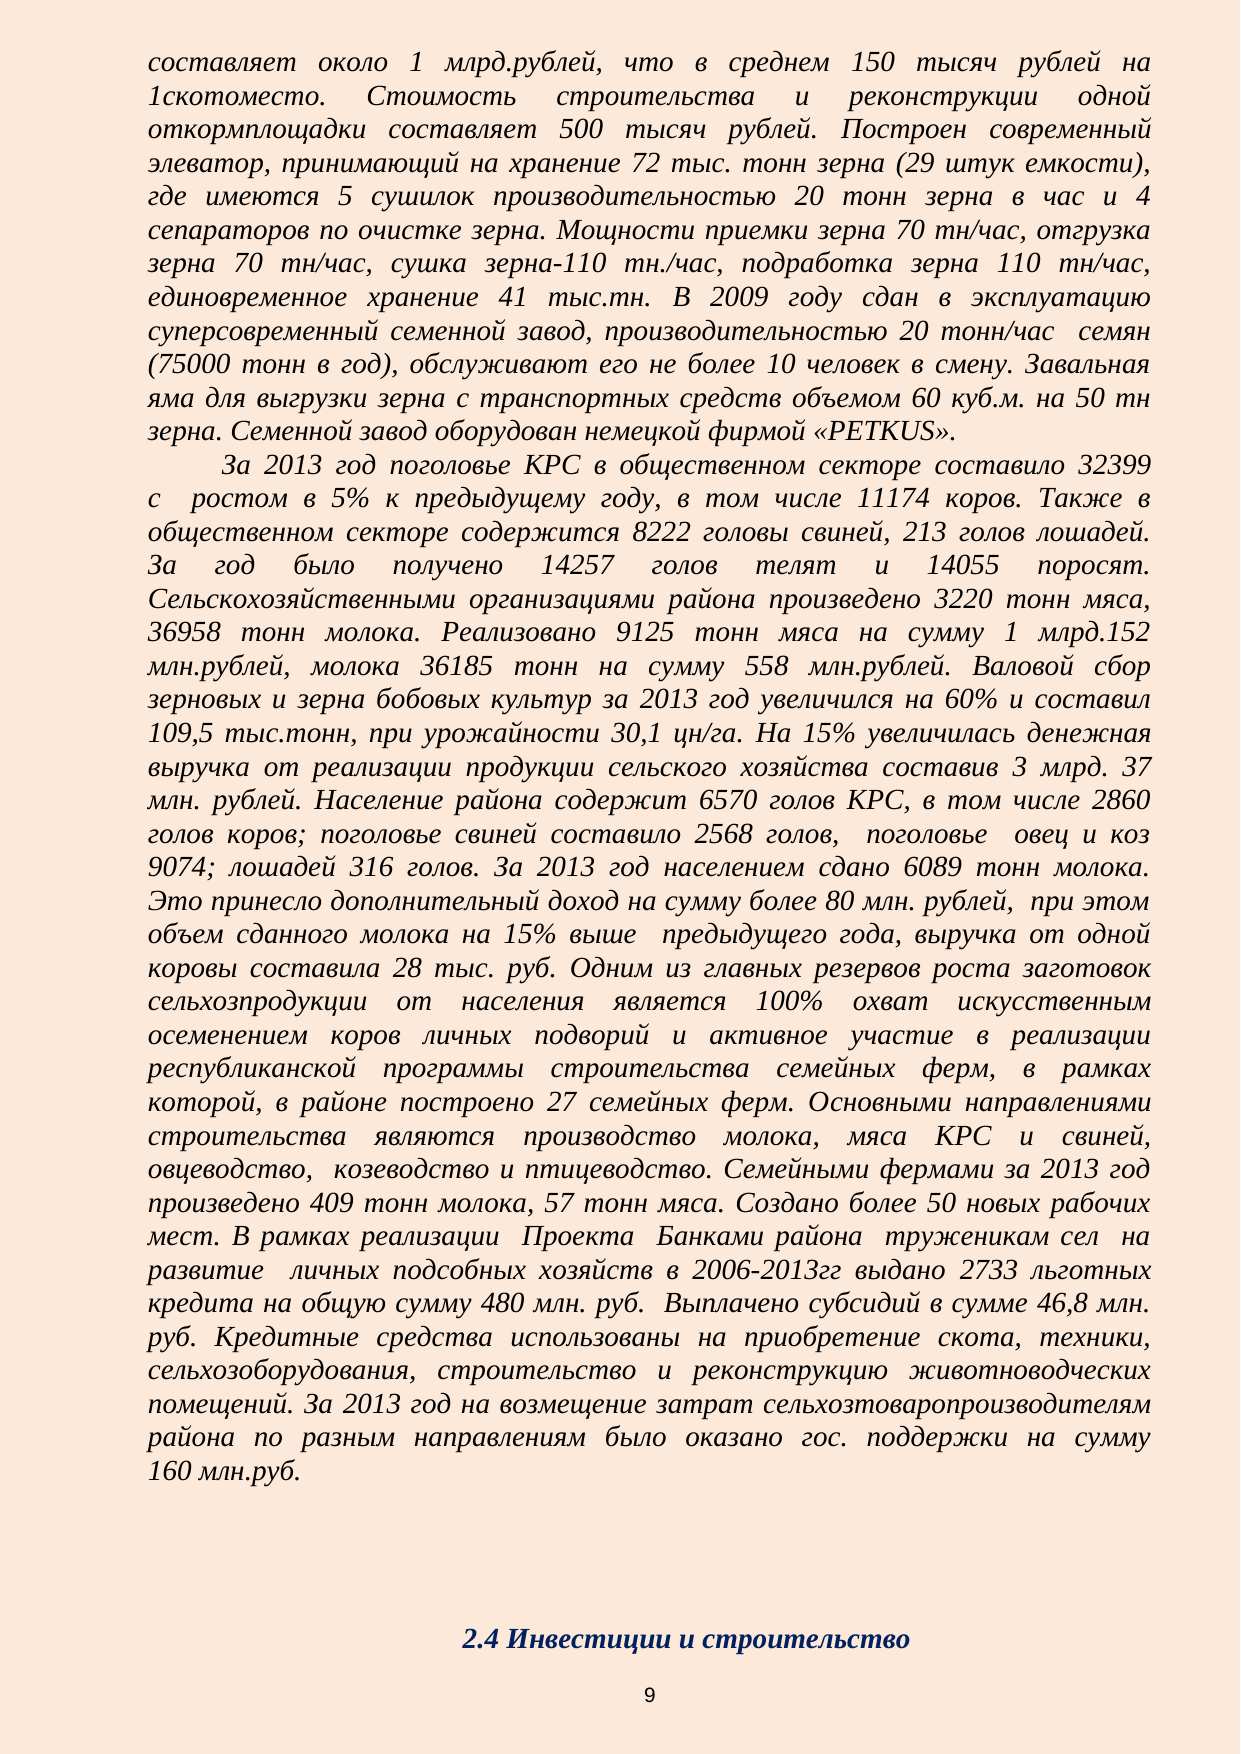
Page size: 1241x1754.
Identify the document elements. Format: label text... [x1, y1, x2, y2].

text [148, 44, 1152, 447]
text За 2013 год поголовье КРС в общественном секторе составило 32399 с ростом в 5% к предыдущему году, в том числе 11174 коров. Также в общественном секторе содержится 8222 головы свиней, 213 голов лошадей. За год было получено 14257 голов телят и 14055 поросят. Сельскохозяйственными организациями района произведено 3220 тонн мяса, 36958 тонн молока. Реализовано 9125 тонн мяса на сумму 1 млрд.152 млн.рублей, молока 36185 тонн на сумму 558 млн.рублей. Валовой сбор зерновых и зерна бобовых культур за 2013 год увеличился на 60% и составил 109,5 тыс.тонн, при урожайности 30,1 цн/га. На 15% увеличилась денежная выручка от реализации продукции сельского хозяйства составив 3 млрд. 37 млн. рублей. Население района содержит 6570 голов КРС, в том числе 2860 голов коров; поголовье свиней составило 2568 голов, поголовье овец и коз 9074; лошадей 316 голов. За 2013 год населением сдано 6089 тонн молока. Это принесло дополнительный доход на сумму более 80 млн. рублей, при этом объем сданного молока на 15% выше предыдущего года, выручка от одной коровы составила 28 тыс. руб. Одним из главных резервов роста заготовок сельхозпродукции от населения является 100% охват искусственным осеменением коров личных подворий и активное участие в реализации республиканской программы строительства семейных ферм, в рамках которой, в районе построено 27 семейных ферм. Основными направлениями строительства являются производство молока, мяса КРС и свиней, овцеводство, козеводство и птицеводство. Семейными фермами за 2013 год произведено 409 тонн молока, 57 тонн мяса. Создано более 50 новых рабочих мест. В рамках реализации Проекта Банками района труженикам сел на развитие личных подсобных хозяйств в 2006-2013гг выдано 2733 льготных кредита на общую сумму 480 млн. руб. Выплачено субсидий в сумме 46,8 млн. руб. Кредитные средства использованы на приобретение скота, техники, сельхозоборудования, строительство и реконструкцию животноводческих помещений. За 2013 год на возмещение затрат сельхозтоваропроизводителям района по разным направлениям было оказано гос. поддержки на сумму 160 млн.руб. [148, 447, 1152, 1487]
text 2.4 Инвестиции и строительство [148, 1621, 1152, 1654]
